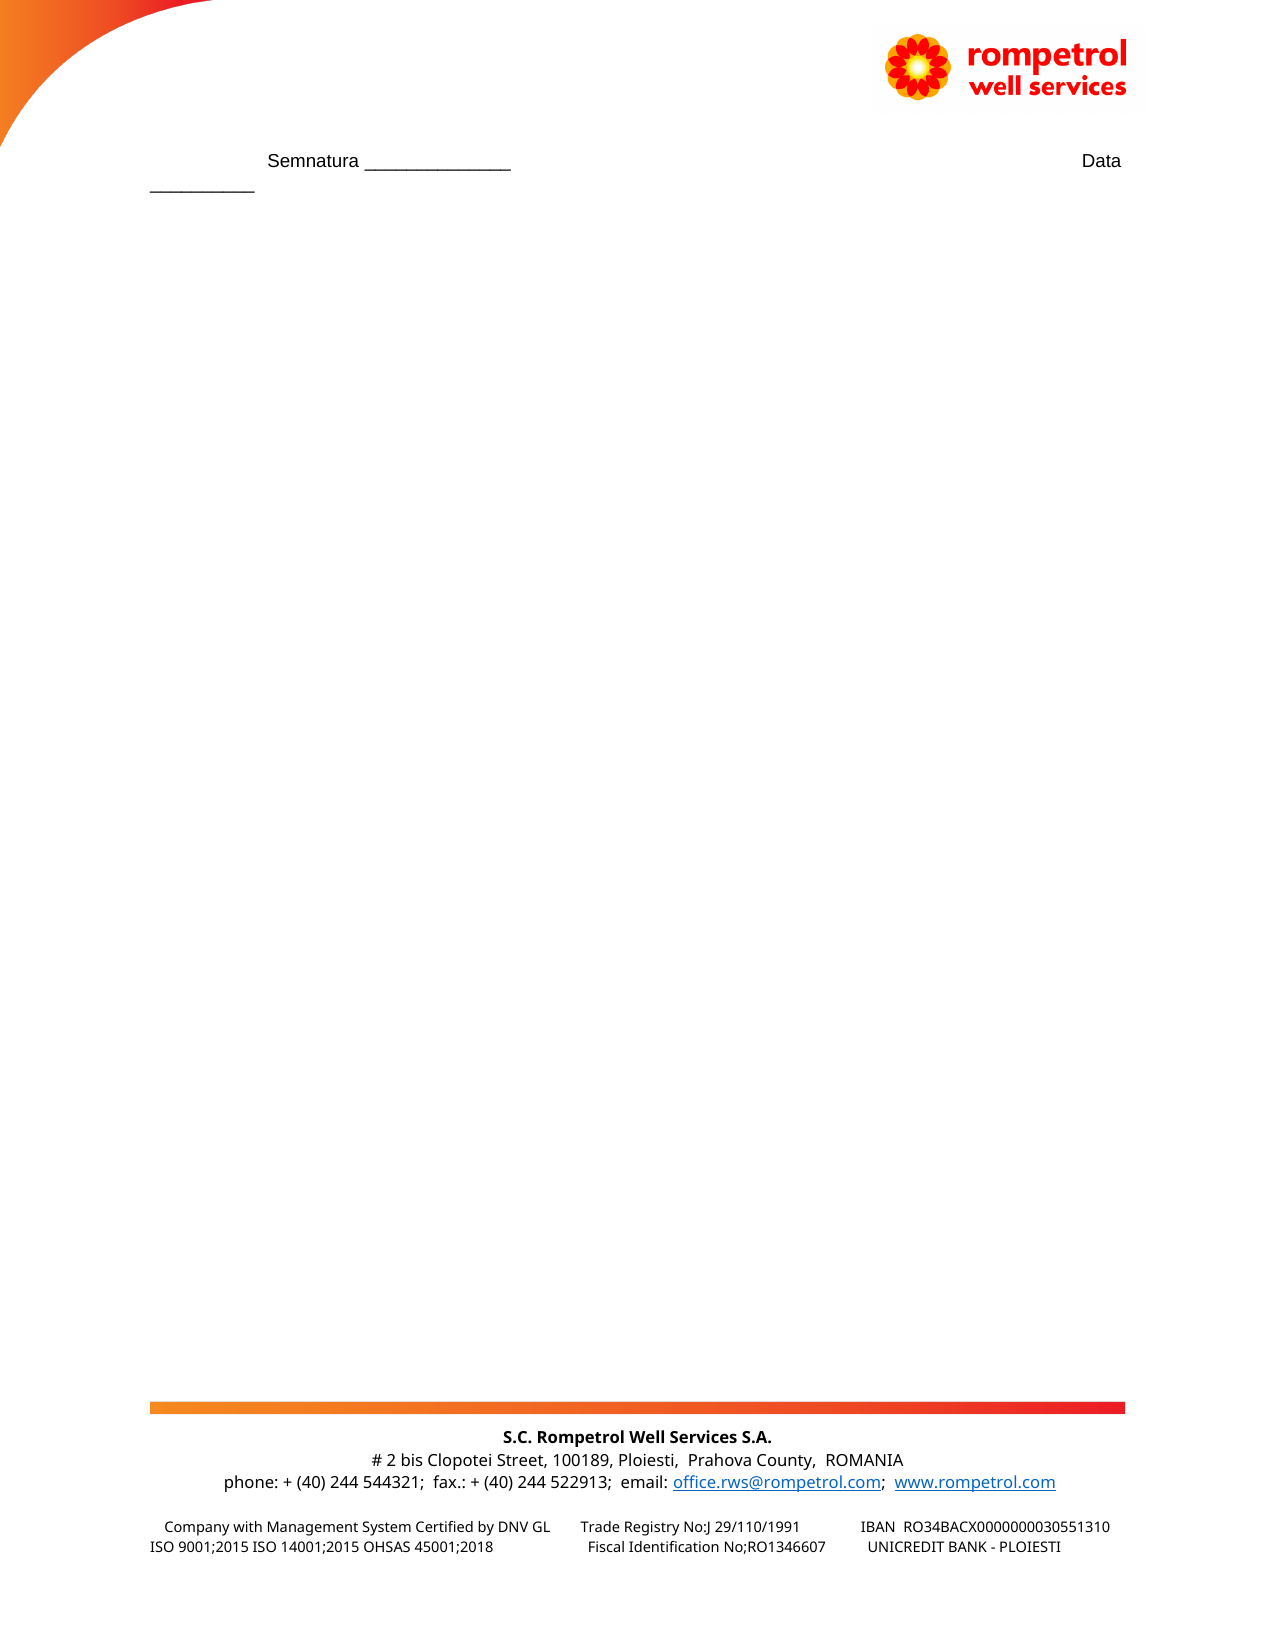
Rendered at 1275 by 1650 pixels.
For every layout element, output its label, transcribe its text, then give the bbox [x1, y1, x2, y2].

picture [0, 0, 249, 151]
picture [150, 1387, 1125, 1426]
text Semnatura ______________ Data __________ [150, 150, 1125, 193]
picture [868, 25, 1147, 116]
